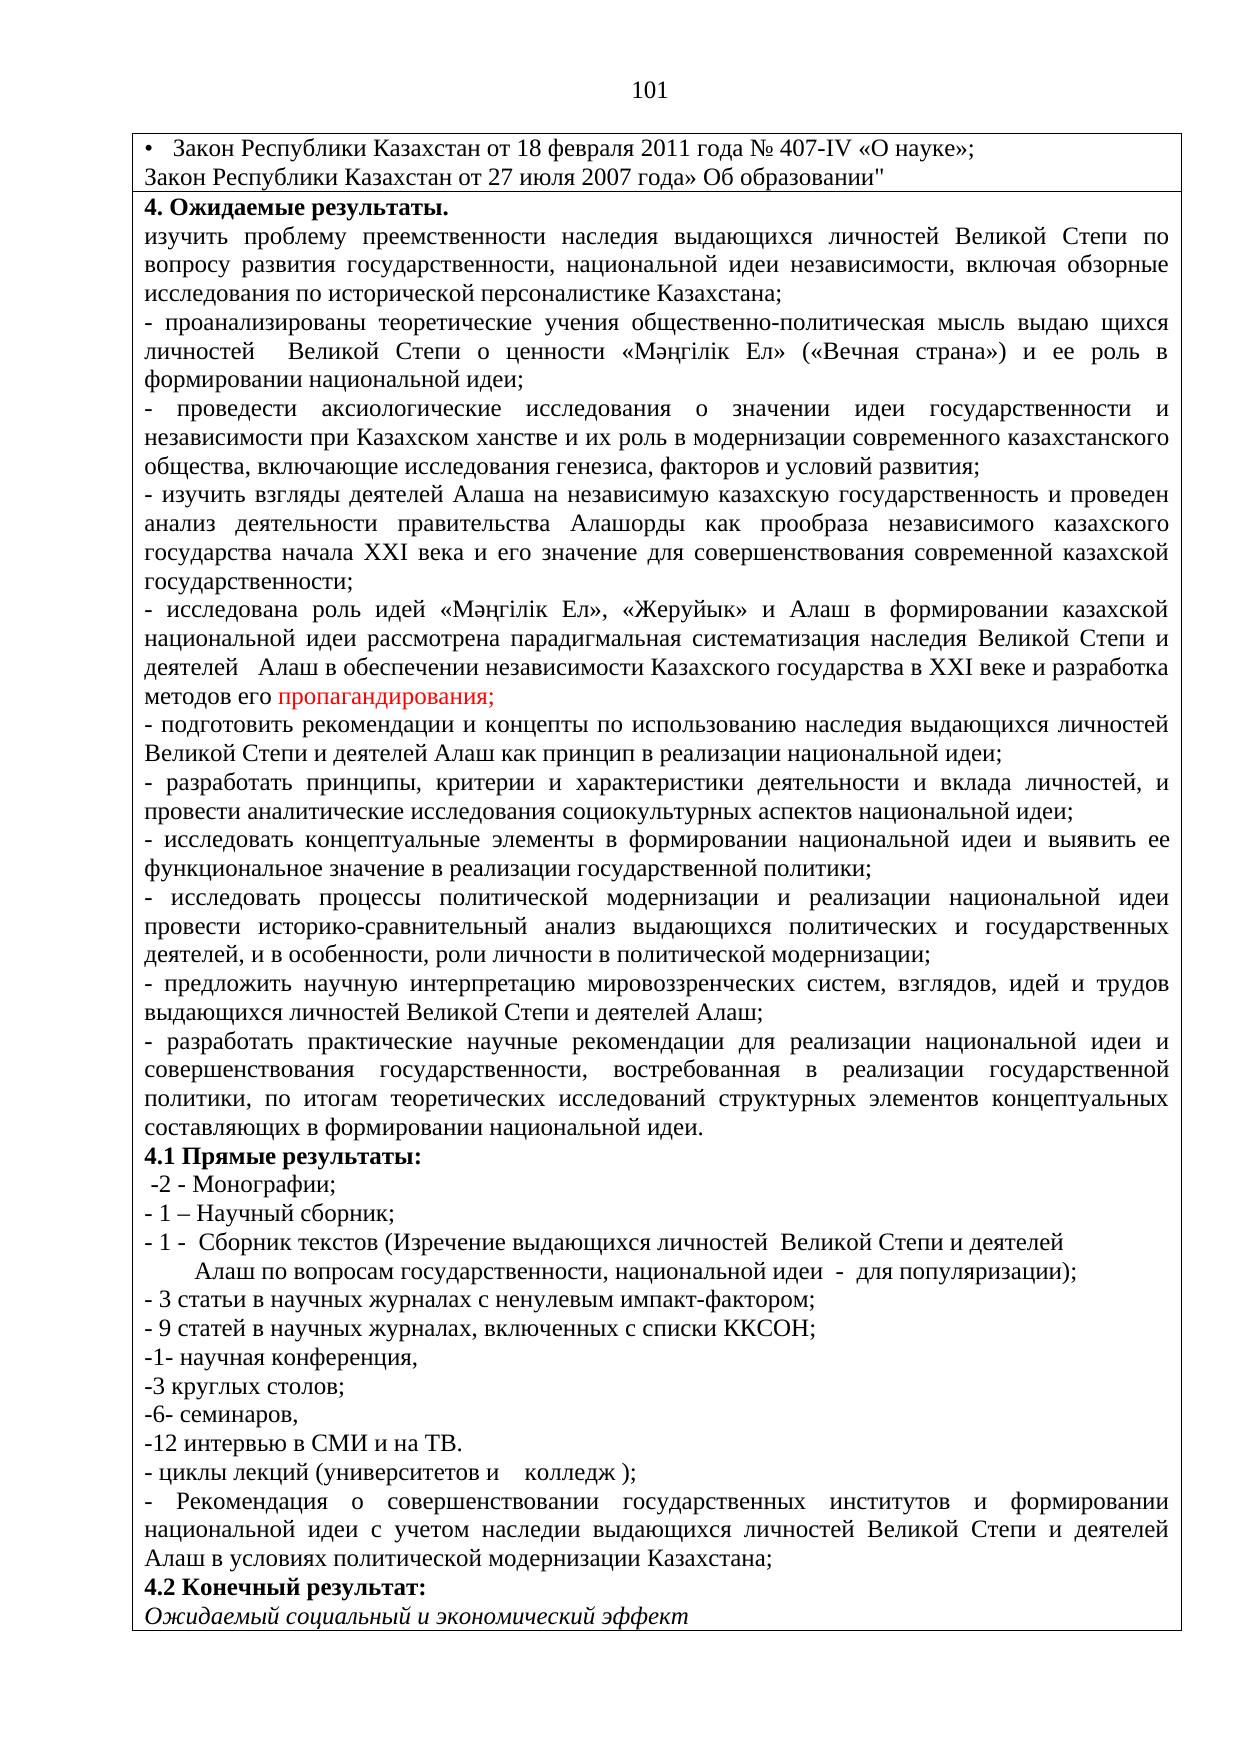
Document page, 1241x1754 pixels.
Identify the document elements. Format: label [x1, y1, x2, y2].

table_cell [133, 134, 1181, 191]
table_cell [133, 192, 1181, 1629]
